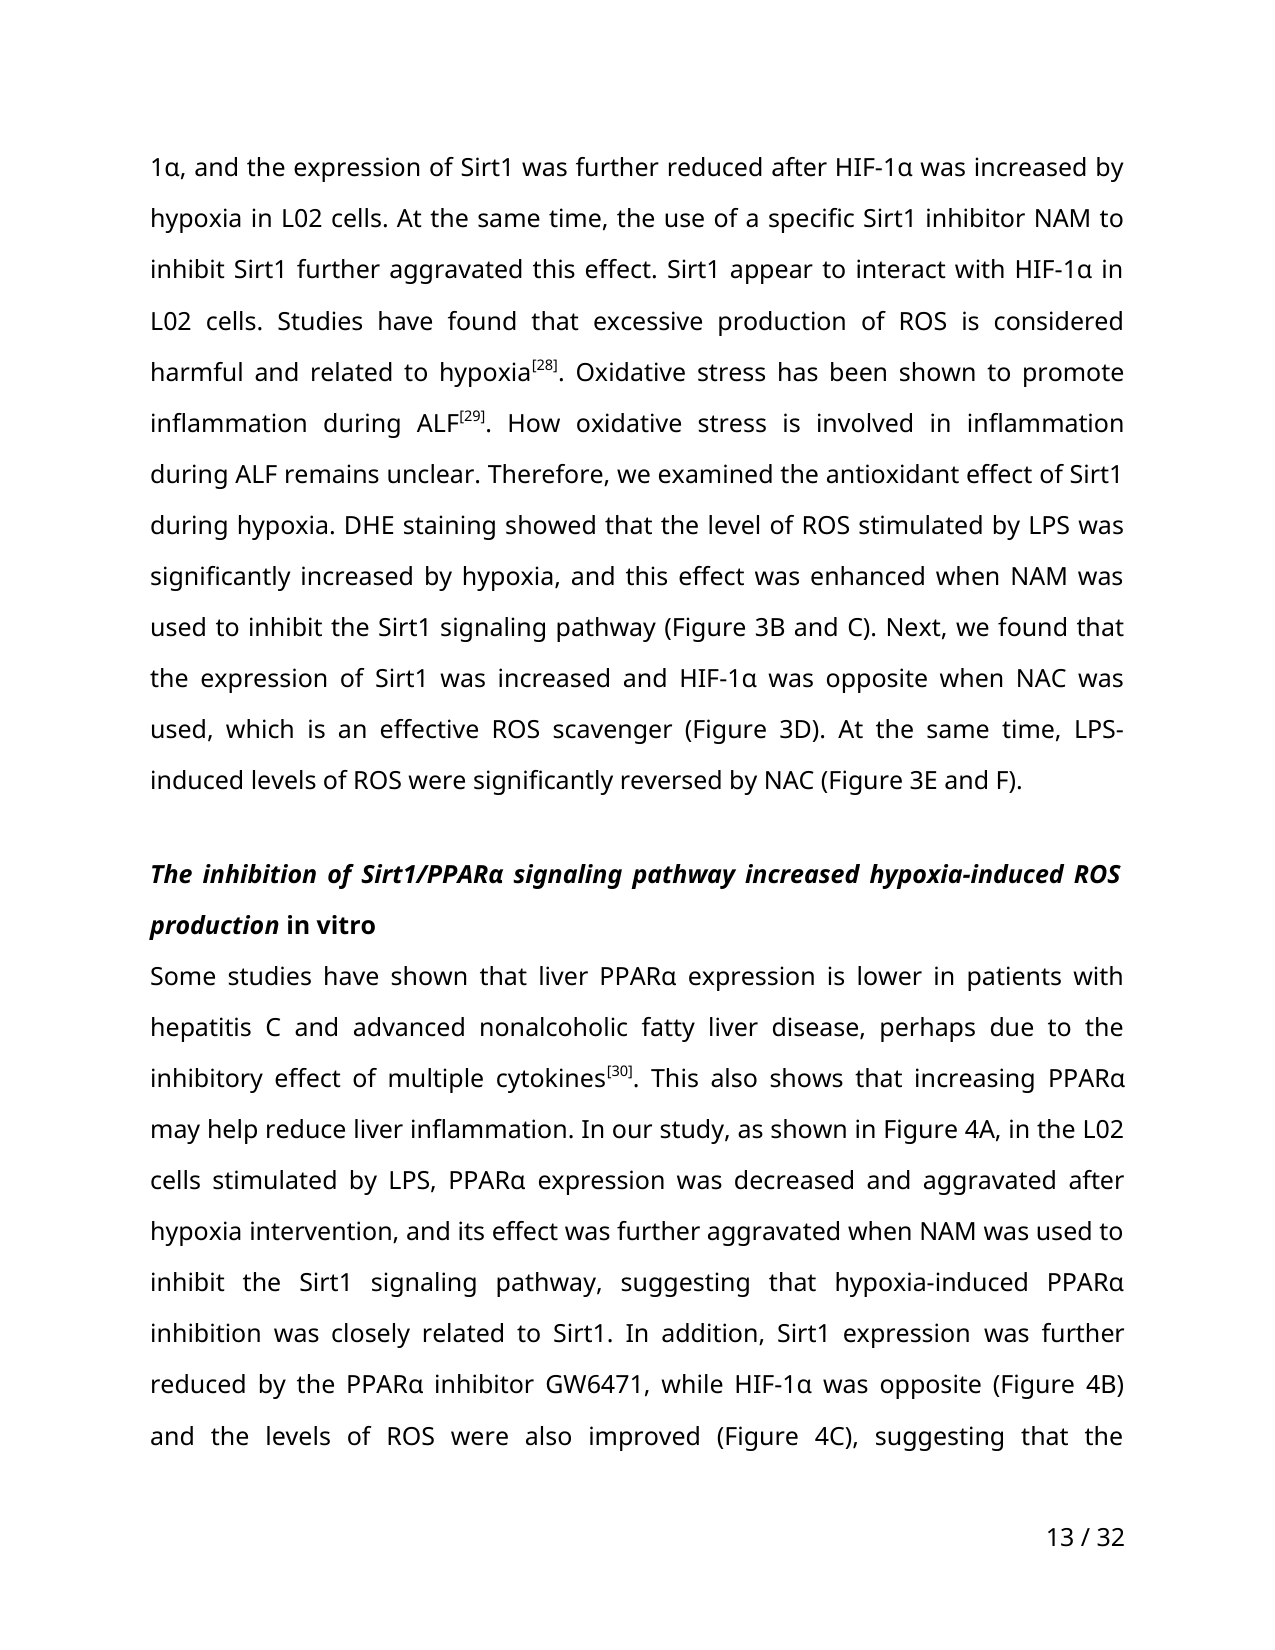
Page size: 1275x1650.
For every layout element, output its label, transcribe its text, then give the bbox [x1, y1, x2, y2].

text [150, 959, 1125, 1452]
text The inhibition of Sirt1/PPARα signaling pathway increased hypoxia-induced ROS production in vitro [150, 857, 1125, 942]
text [150, 150, 1125, 797]
